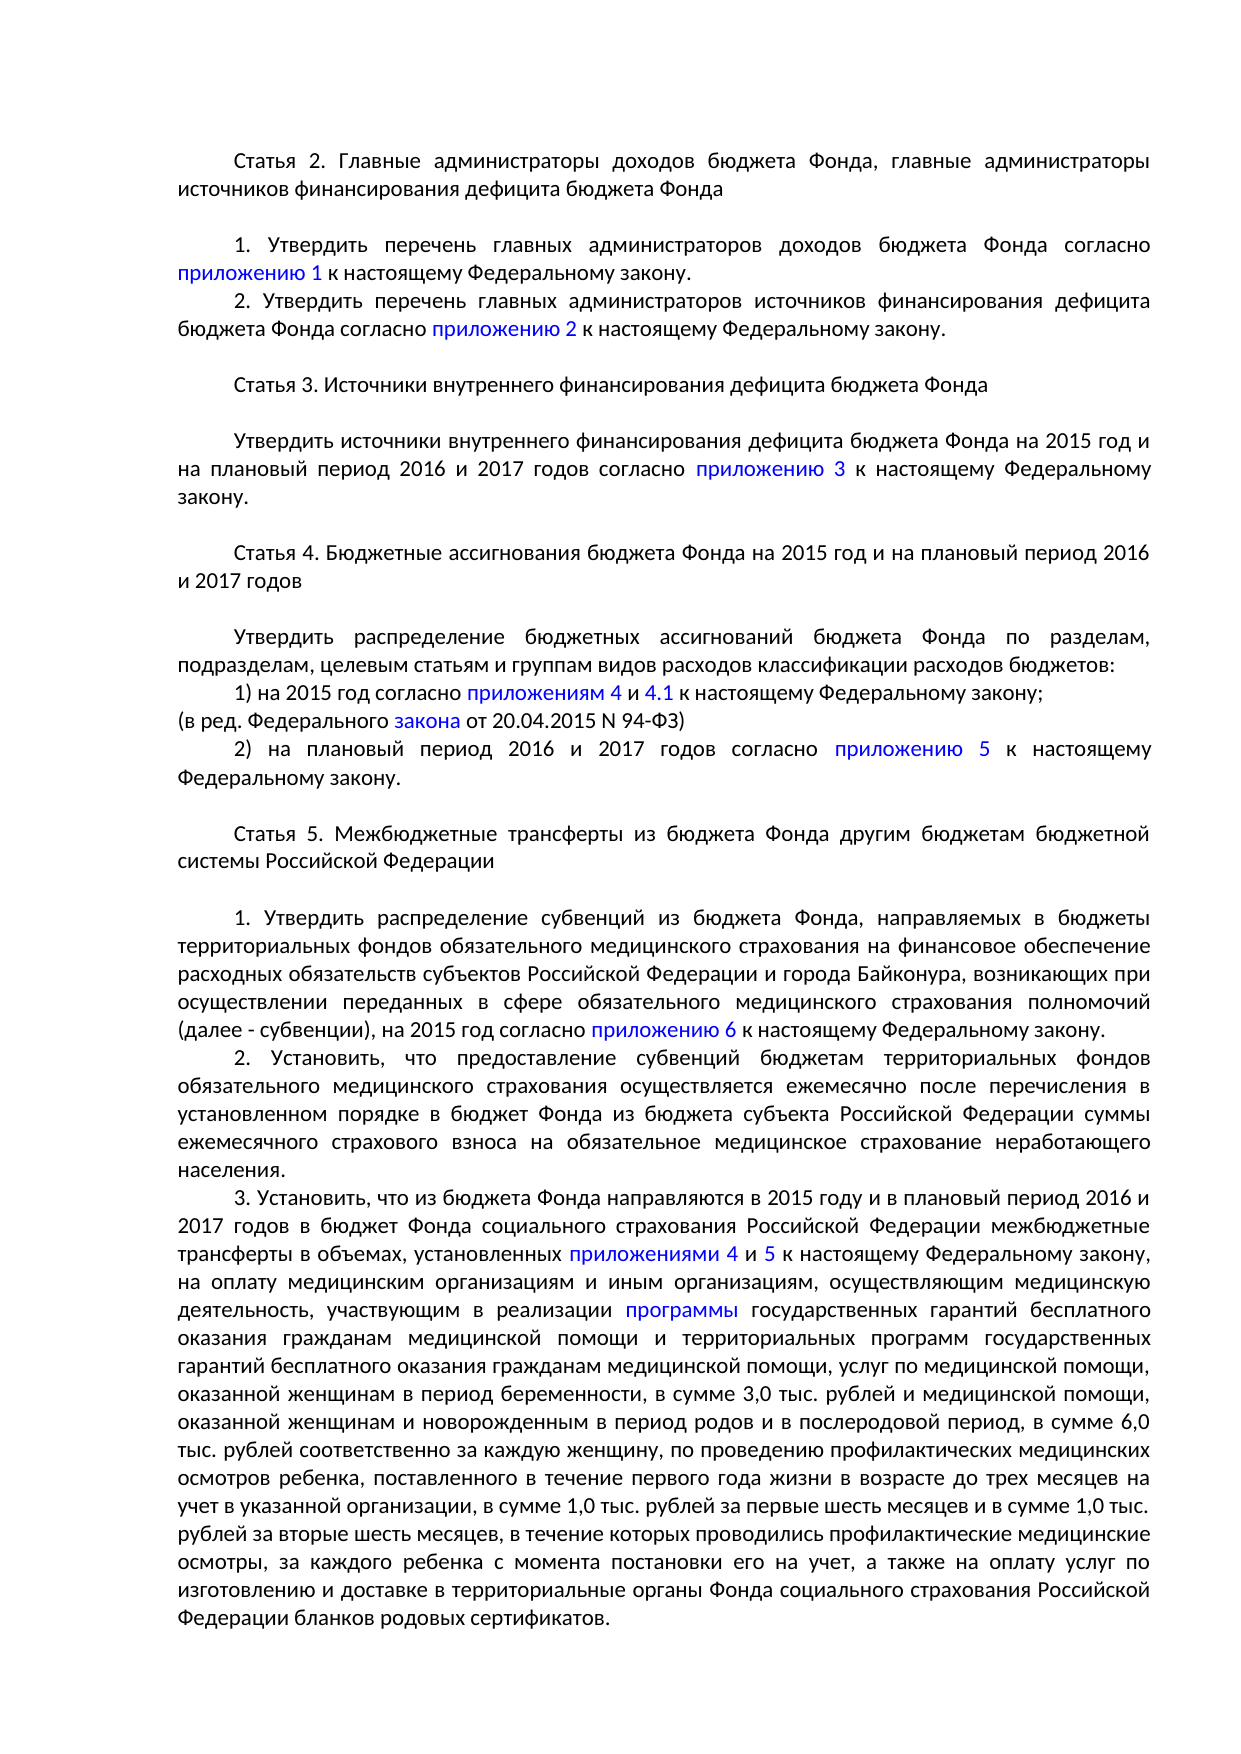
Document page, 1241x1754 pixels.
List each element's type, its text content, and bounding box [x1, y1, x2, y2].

text Статья 5. Межбюджетные трансферты из бюджета Фонда другим бюджетам бюджетной системы Российской Федерации [177, 819, 1152, 875]
text 1) на 2015 год согласно приложениям 4 и 4.1 к настоящему Федеральному закону; [177, 678, 1152, 707]
text 2. Установить, что предоставление субвенций бюджетам территориальных фондов обязательного медицинского страхования осуществляется ежемесячно после перечисления в установленном порядке в бюджет Фонда из бюджета субъекта Российской Федерации суммы ежемесячного страхового взноса на обязательное медицинское страхование неработающего населения. [177, 1043, 1152, 1183]
text (в ред. Федерального закона от 20.04.2015 N 94-ФЗ) [177, 707, 1152, 734]
text 2) на плановый период 2016 и 2017 годов согласно приложению 5 к настоящему Федеральному закону. [177, 734, 1152, 791]
text Утвердить источники внутреннего финансирования дефицита бюджета Фонда на 2015 год и на плановый период 2016 и 2017 годов согласно приложению 3 к настоящему Федеральному закону. [177, 426, 1152, 510]
text Статья 3. Источники внутреннего финансирования дефицита бюджета Фонда [177, 370, 1152, 398]
text 2. Утвердить перечень главных администраторов источников финансирования дефицита бюджета Фонда согласно приложению 2 к настоящему Федеральному закону. [177, 286, 1152, 342]
text 1. Утвердить распределение субвенций из бюджета Фонда, направляемых в бюджеты территориальных фондов обязательного медицинского страхования на финансовое обеспечение расходных обязательств субъектов Российской Федерации и города Байконура, возникающих при осуществлении переданных в сфере обязательного медицинского страхования полномочий (далее - субвенции), на 2015 год согласно приложению 6 к настоящему Федеральному закону. [177, 903, 1152, 1043]
text 1. Утвердить перечень главных администраторов доходов бюджета Фонда согласно приложению 1 к настоящему Федеральному закону. [177, 230, 1152, 286]
text 3. Установить, что из бюджета Фонда направляются в 2015 году и в плановый период 2016 и 2017 годов в бюджет Фонда социального страхования Российской Федерации межбюджетные трансферты в объемах, установленных приложениями 4 и 5 к настоящему Федеральному закону, на оплату медицинским организациям и иным организациям, осуществляющим медицинскую деятельность, участвующим в реализации программы государственных гарантий бесплатного оказания гражданам медицинской помощи и территориальных программ государственных гарантий бесплатного оказания гражданам медицинской помощи, услуг по медицинской помощи, оказанной женщинам в период беременности, в сумме 3,0 тыс. рублей и медицинской помощи, оказанной женщинам и новорожденным в период родов и в послеродовой период, в сумме 6,0 тыс. рублей соответственно за каждую женщину, по проведению профилактических медицинских осмотров ребенка, поставленного в течение первого года жизни в возрасте до трех месяцев на учет в указанной организации, в сумме 1,0 тыс. рублей за первые шесть месяцев и в сумме 1,0 тыс. рублей за вторые шесть месяцев, в течение которых проводились профилактические медицинские осмотры, за каждого ребенка с момента постановки его на учет, а также на оплату услуг по изготовлению и доставке в территориальные органы Фонда социального страхования Российской Федерации бланков родовых сертификатов. [177, 1183, 1152, 1631]
text Утвердить распределение бюджетных ассигнований бюджета Фонда по разделам, подразделам, целевым статьям и группам видов расходов классификации расходов бюджетов: [177, 622, 1152, 678]
text Статья 4. Бюджетные ассигнования бюджета Фонда на 2015 год и на плановый период 2016 и 2017 годов [177, 538, 1152, 594]
text Статья 2. Главные администраторы доходов бюджета Фонда, главные администраторы источников финансирования дефицита бюджета Фонда [177, 146, 1152, 202]
